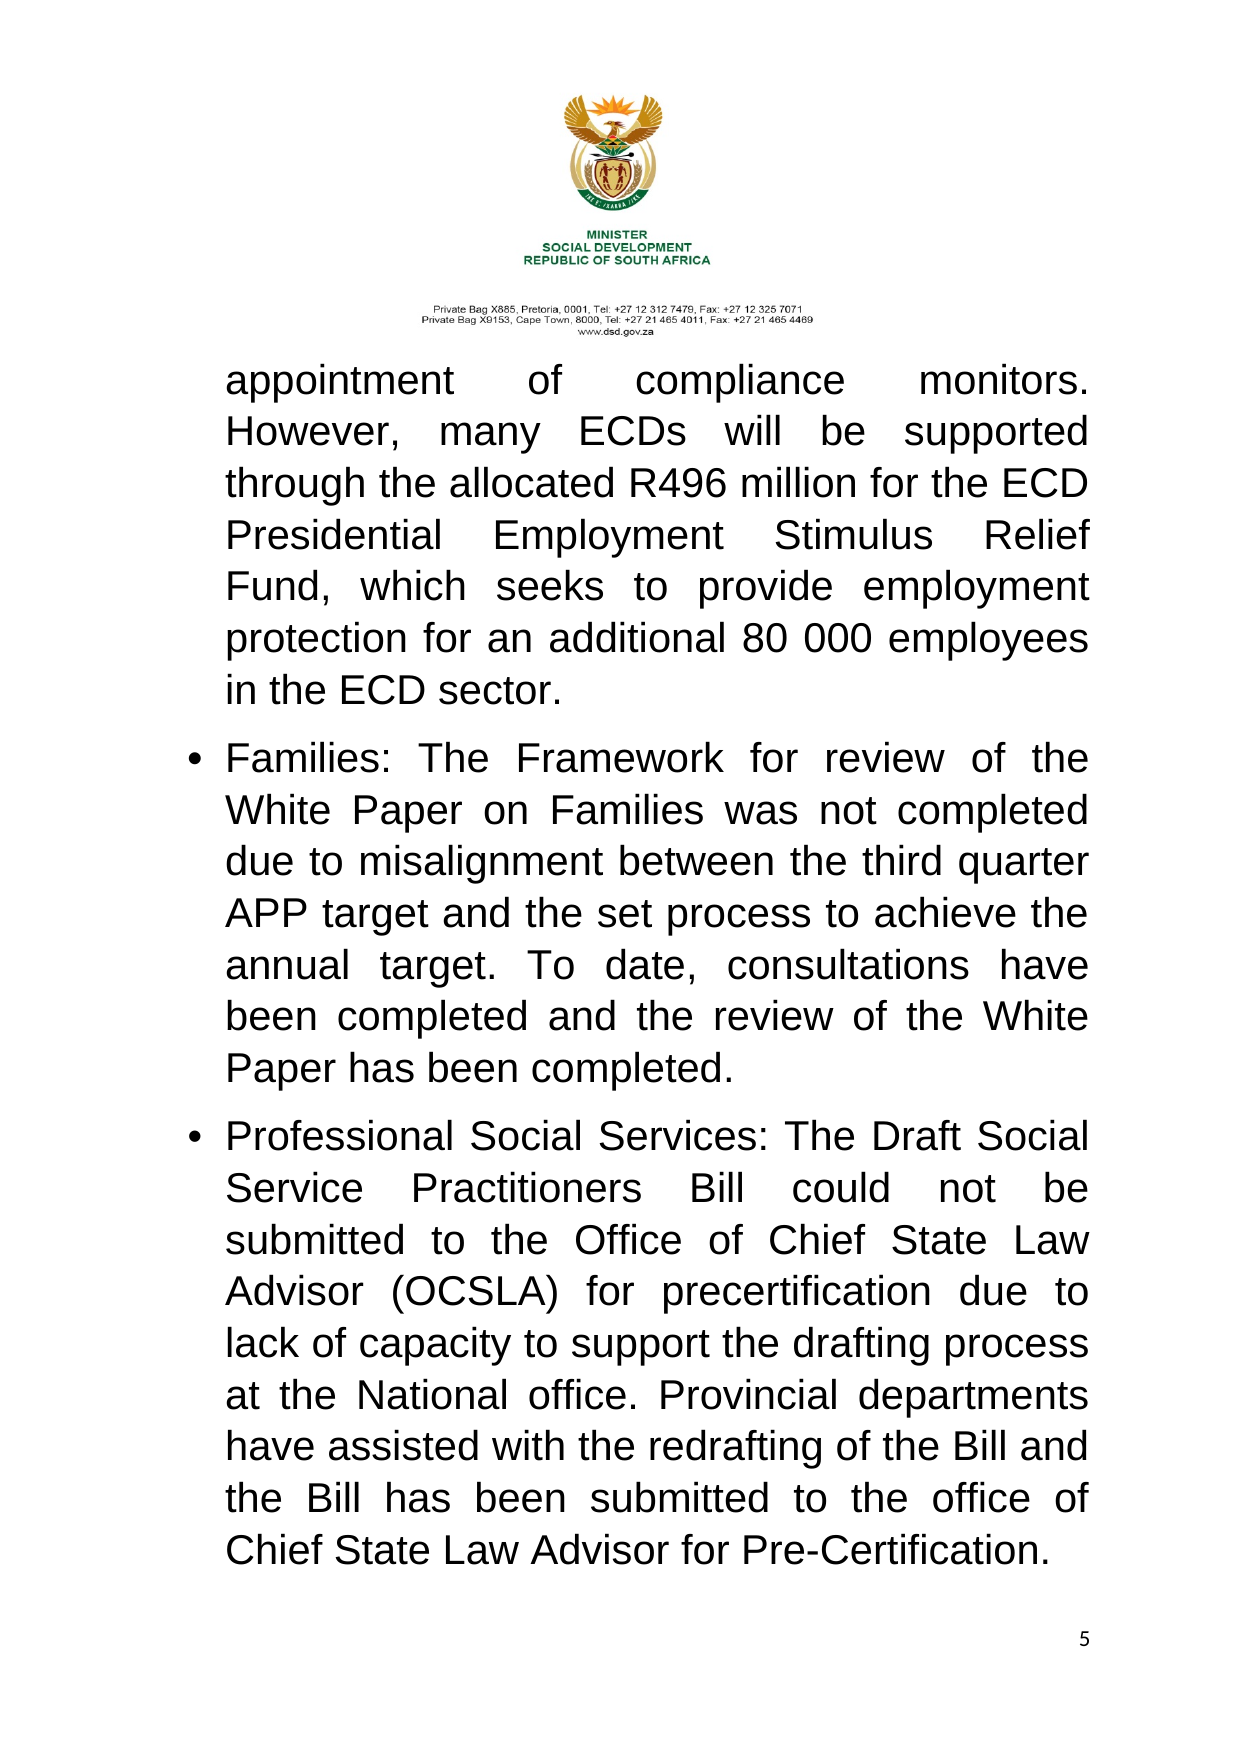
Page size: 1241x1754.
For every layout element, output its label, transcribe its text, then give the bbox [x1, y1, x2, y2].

list Families: The Framework for review of the White Paper on Families was not completed due to misalignment between the third quarter APP target and the set process to achieve the annual target. To date, consultations have been completed and the review of the White Paper has been completed. [187, 733, 1090, 1091]
picture [280, 73, 960, 356]
list Professional Social Services: The Draft Social Service Practitioners Bill could not be submitted to the Office of Chief State Law Advisor (OCSLA) for precertification due to lack of capacity to support the drafting process at the National office. Provincial departments have assisted with the redrafting of the Bill and the Bill has been submitted to the office of Chief State Law Advisor for Pre-Certification. [187, 1112, 1090, 1573]
